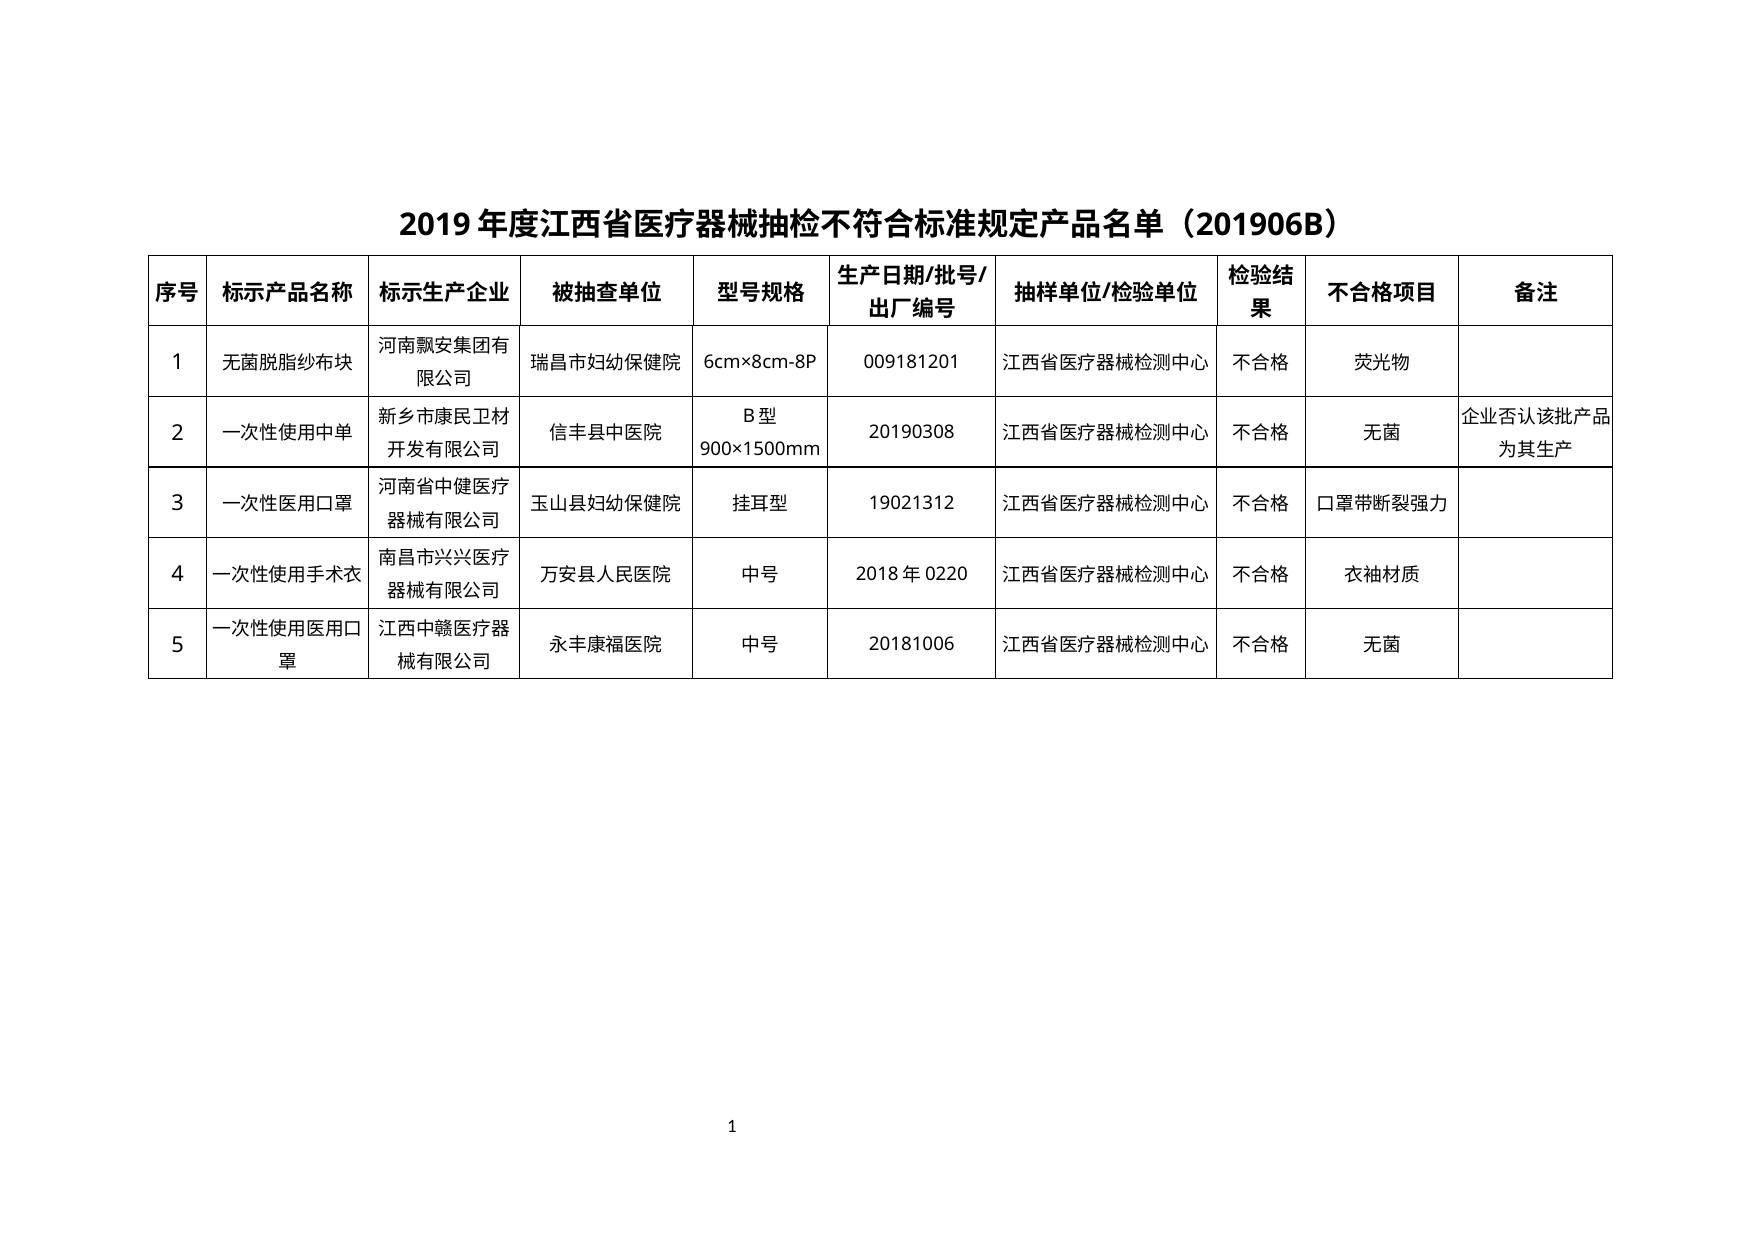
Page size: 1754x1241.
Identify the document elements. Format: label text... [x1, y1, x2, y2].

table_cell 永丰康福医院 [520, 609, 692, 678]
table_cell 口罩带断裂强力 [1306, 468, 1458, 537]
table_cell 无菌脱脂纱布块 [207, 326, 368, 396]
table_cell 衣袖材质 [1306, 538, 1458, 608]
table_cell 万安县人民医院 [520, 538, 692, 608]
table_cell B型 900×1500mm [693, 397, 827, 466]
table_cell 江西省医疗器械检测中心 [996, 326, 1216, 396]
table_header 型号规格 [694, 256, 829, 325]
table_cell [1459, 468, 1612, 537]
text 2019年度江西省医疗器械抽检不符合标准规定产品名单（201906B） [150, 188, 1604, 254]
table_cell 20190308 [828, 397, 995, 466]
table_cell 江西省医疗器械检测中心 [996, 538, 1216, 608]
table_cell 不合格 [1217, 538, 1305, 608]
table_cell 中号 [693, 609, 827, 678]
table_header 不合格项目 [1306, 256, 1458, 325]
table_cell 一次性使用手术衣 [207, 538, 368, 608]
table_header 生产日期/批号/出厂编号 [830, 256, 995, 325]
table_cell 江西省医疗器械检测中心 [996, 397, 1216, 466]
table_cell 4 [149, 538, 206, 608]
table_cell 不合格 [1217, 468, 1305, 537]
table_cell 2 [149, 397, 206, 466]
table_cell 江西省医疗器械检测中心 [996, 468, 1216, 537]
table_cell 不合格 [1217, 397, 1305, 466]
table_cell 河南省中健医疗器械有限公司 [369, 468, 519, 537]
table_cell 一次性使用医用口罩 [207, 609, 368, 678]
table_cell 1 [149, 326, 206, 396]
table_cell 江西中赣医疗器械有限公司 [369, 609, 519, 678]
table_cell 不合格 [1217, 609, 1305, 678]
table_cell 20181006 [828, 609, 995, 678]
table_header 序号 [149, 256, 206, 325]
table_header 标示生产企业 [369, 256, 520, 325]
table_cell 无菌 [1306, 609, 1458, 678]
table_cell [1459, 609, 1612, 678]
table_cell 河南飘安集团有限公司 [369, 326, 519, 396]
table_cell 无菌 [1306, 397, 1458, 466]
table_cell 009181201 [828, 326, 995, 396]
table_cell 19021312 [828, 468, 995, 537]
table_cell 挂耳型 [693, 468, 827, 537]
table_cell [1459, 538, 1612, 608]
table_cell 2018年0220 [828, 538, 995, 608]
table_cell 一次性医用口罩 [207, 468, 368, 537]
table_header 检验结果 [1218, 256, 1305, 325]
table_cell 江西省医疗器械检测中心 [996, 609, 1216, 678]
table_cell 不合格 [1217, 326, 1305, 396]
table_header 被抽查单位 [521, 256, 693, 325]
table_cell 6cm×8cm-8P [693, 326, 827, 396]
table_cell [1459, 326, 1612, 396]
table_cell 瑞昌市妇幼保健院 [520, 326, 692, 396]
table_cell 玉山县妇幼保健院 [520, 468, 692, 537]
table_header 标示产品名称 [207, 256, 368, 325]
table_cell 新乡市康民卫材开发有限公司 [369, 397, 519, 466]
table_cell 南昌市兴兴医疗器械有限公司 [369, 538, 519, 608]
table_cell 5 [149, 609, 206, 678]
table_header 抽样单位/检验单位 [996, 256, 1217, 325]
table_cell 一次性使用中单 [207, 397, 368, 466]
table_cell 中号 [693, 538, 827, 608]
table_header 备注 [1459, 256, 1612, 325]
table_cell 信丰县中医院 [520, 397, 692, 466]
table_cell 荧光物 [1306, 326, 1458, 396]
table_cell 企业否认该批产品为其生产 [1459, 397, 1612, 466]
table_cell 3 [149, 468, 206, 537]
